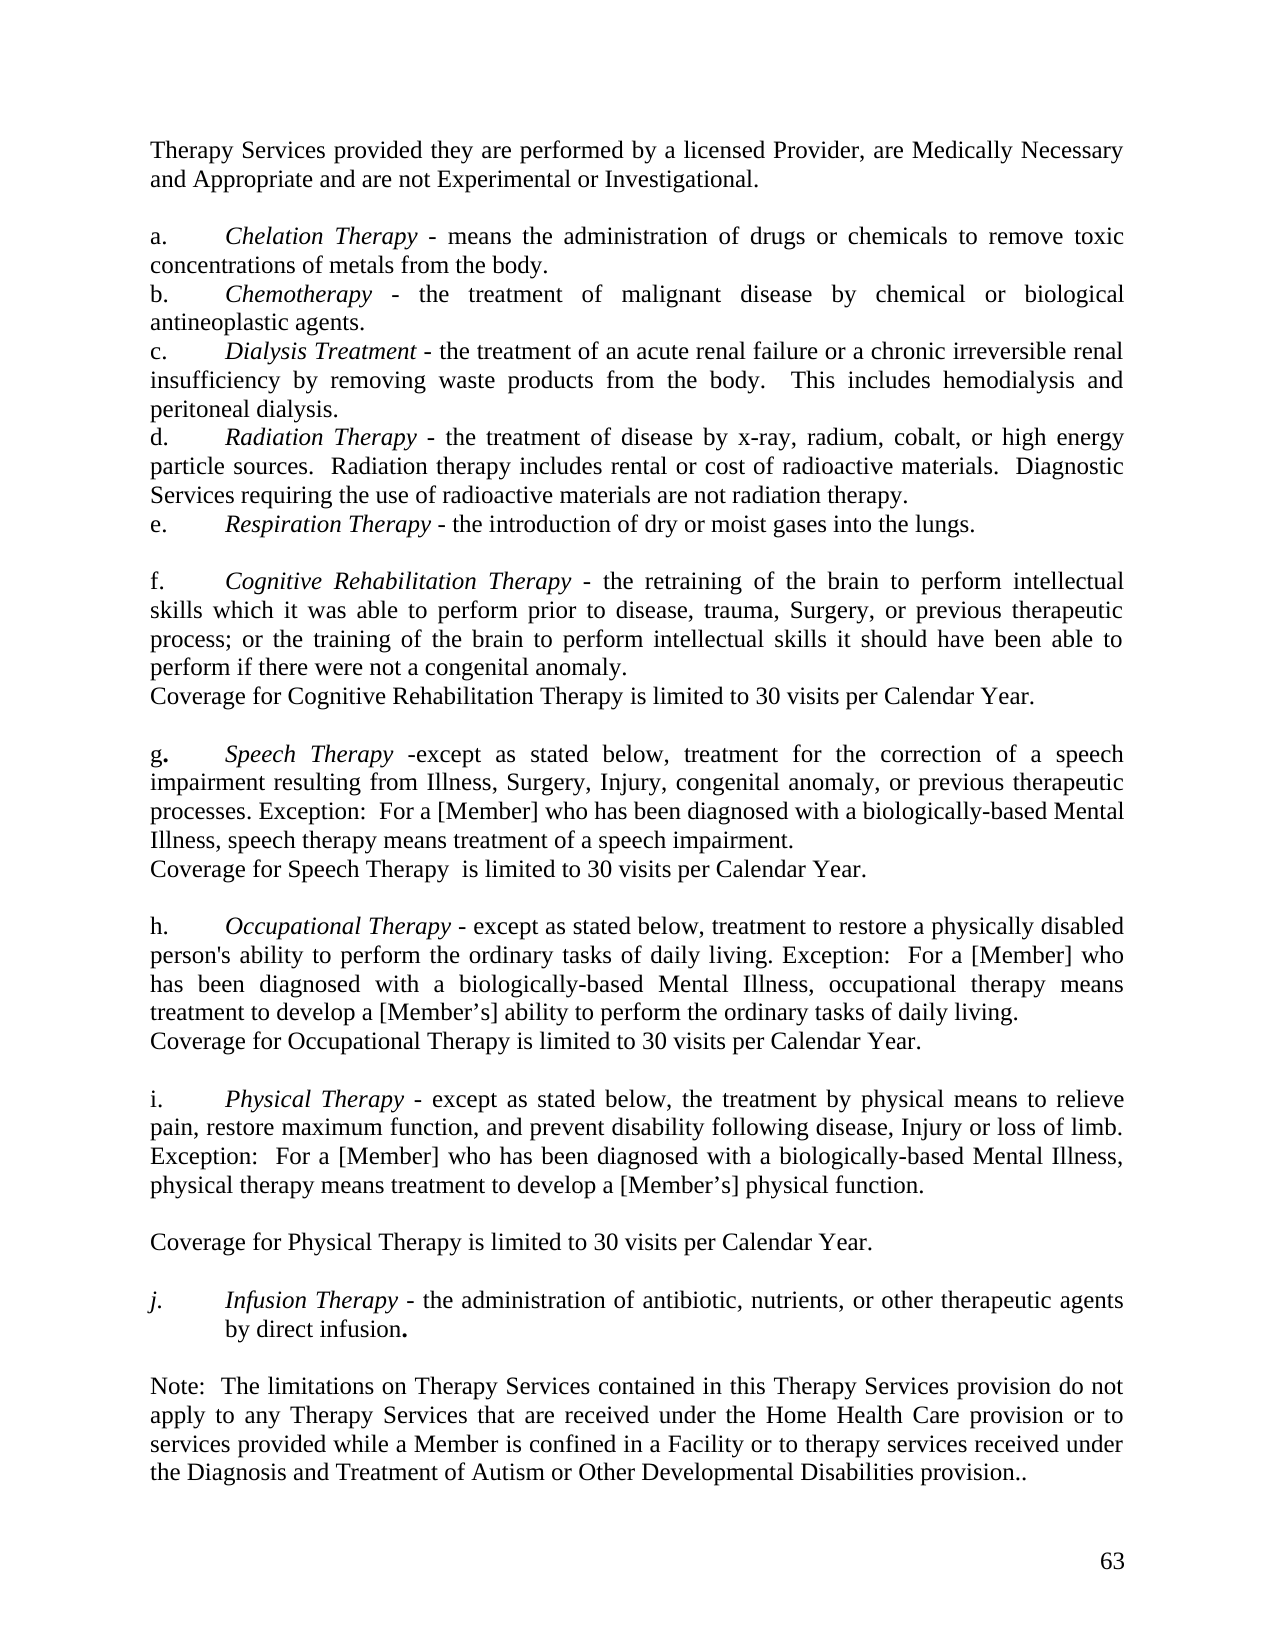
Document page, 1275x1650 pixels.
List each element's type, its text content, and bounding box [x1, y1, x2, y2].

text Coverage for Speech Therapy is limited to 30 visits per Calendar Year. [150, 854, 1125, 882]
text b. Chemotherapy - the treatment of malignant disease by chemical or biological antineoplastic agents. [150, 279, 1125, 336]
text a. Chelation Therapy - means the administration of drugs or chemicals to remove toxic concentrations of metals from the body. [150, 221, 1125, 279]
text f. Cognitive Rehabilitation Therapy - the retraining of the brain to perform intellectual skills which it was able to perform prior to disease, trauma, Surgery, or previous therapeutic process; or the training of the brain to perform intellectual skills it should have been able to perform if there were not a congenital anomaly. [150, 566, 1125, 681]
text Coverage for Cognitive Rehabilitation Therapy is limited to 30 visits per Calendar Year. [150, 681, 1125, 710]
text i. Physical Therapy - except as stated below, the treatment by physical means to relieve pain, restore maximum function, and prevent disability following disease, Injury or loss of limb. Exception: For a [Member] who has been diagnosed with a biologically-based Mental Illness, physical therapy means treatment to develop a [Member’s] physical function. [150, 1084, 1125, 1199]
text Coverage for Physical Therapy is limited to 30 visits per Calendar Year. [150, 1227, 1125, 1256]
text Note: The limitations on Therapy Services contained in this Therapy Services provision do not apply to any Therapy Services that are received under the Home Health Care provision or to services provided while a Member is confined in a Facility or to therapy services received under the Diagnosis and Treatment of Autism or Other Developmental Disabilities provision.. [150, 1371, 1125, 1486]
text g. Speech Therapy -except as stated below, treatment for the correction of a speech impairment resulting from Illness, Surgery, Injury, congenital anomaly, or previous therapeutic processes. Exception: For a [Member] who has been diagnosed with a biologically-based Mental Illness, speech therapy means treatment of a speech impairment. [150, 739, 1125, 854]
text Coverage for Occupational Therapy is limited to 30 visits per Calendar Year. [150, 1026, 1125, 1055]
text c. Dialysis Treatment - the treatment of an acute renal failure or a chronic irreversible renal insufficiency by removing waste products from the body. This includes hemodialysis and peritoneal dialysis. [150, 336, 1125, 422]
text h. Occupational Therapy - except as stated below, treatment to restore a physically disabled person's ability to perform the ordinary tasks of daily living. Exception: For a [Member] who has been diagnosed with a biologically-based Mental Illness, occupational therapy means treatment to develop a [Member’s] ability to perform the ordinary tasks of daily living. [150, 911, 1125, 1026]
text d. Radiation Therapy - the treatment of disease by x-ray, radium, cobalt, or high energy particle sources. Radiation therapy includes rental or cost of radioactive materials. Diagnostic Services requiring the use of radioactive materials are not radiation therapy. [150, 422, 1125, 509]
text e. Respiration Therapy - the introduction of dry or moist gases into the lungs. [150, 509, 1125, 537]
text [150, 135, 1125, 192]
list Infusion Therapy - the administration of antibiotic, nutrients, or other therapeutic agents by direct infusion. [150, 1285, 1125, 1342]
